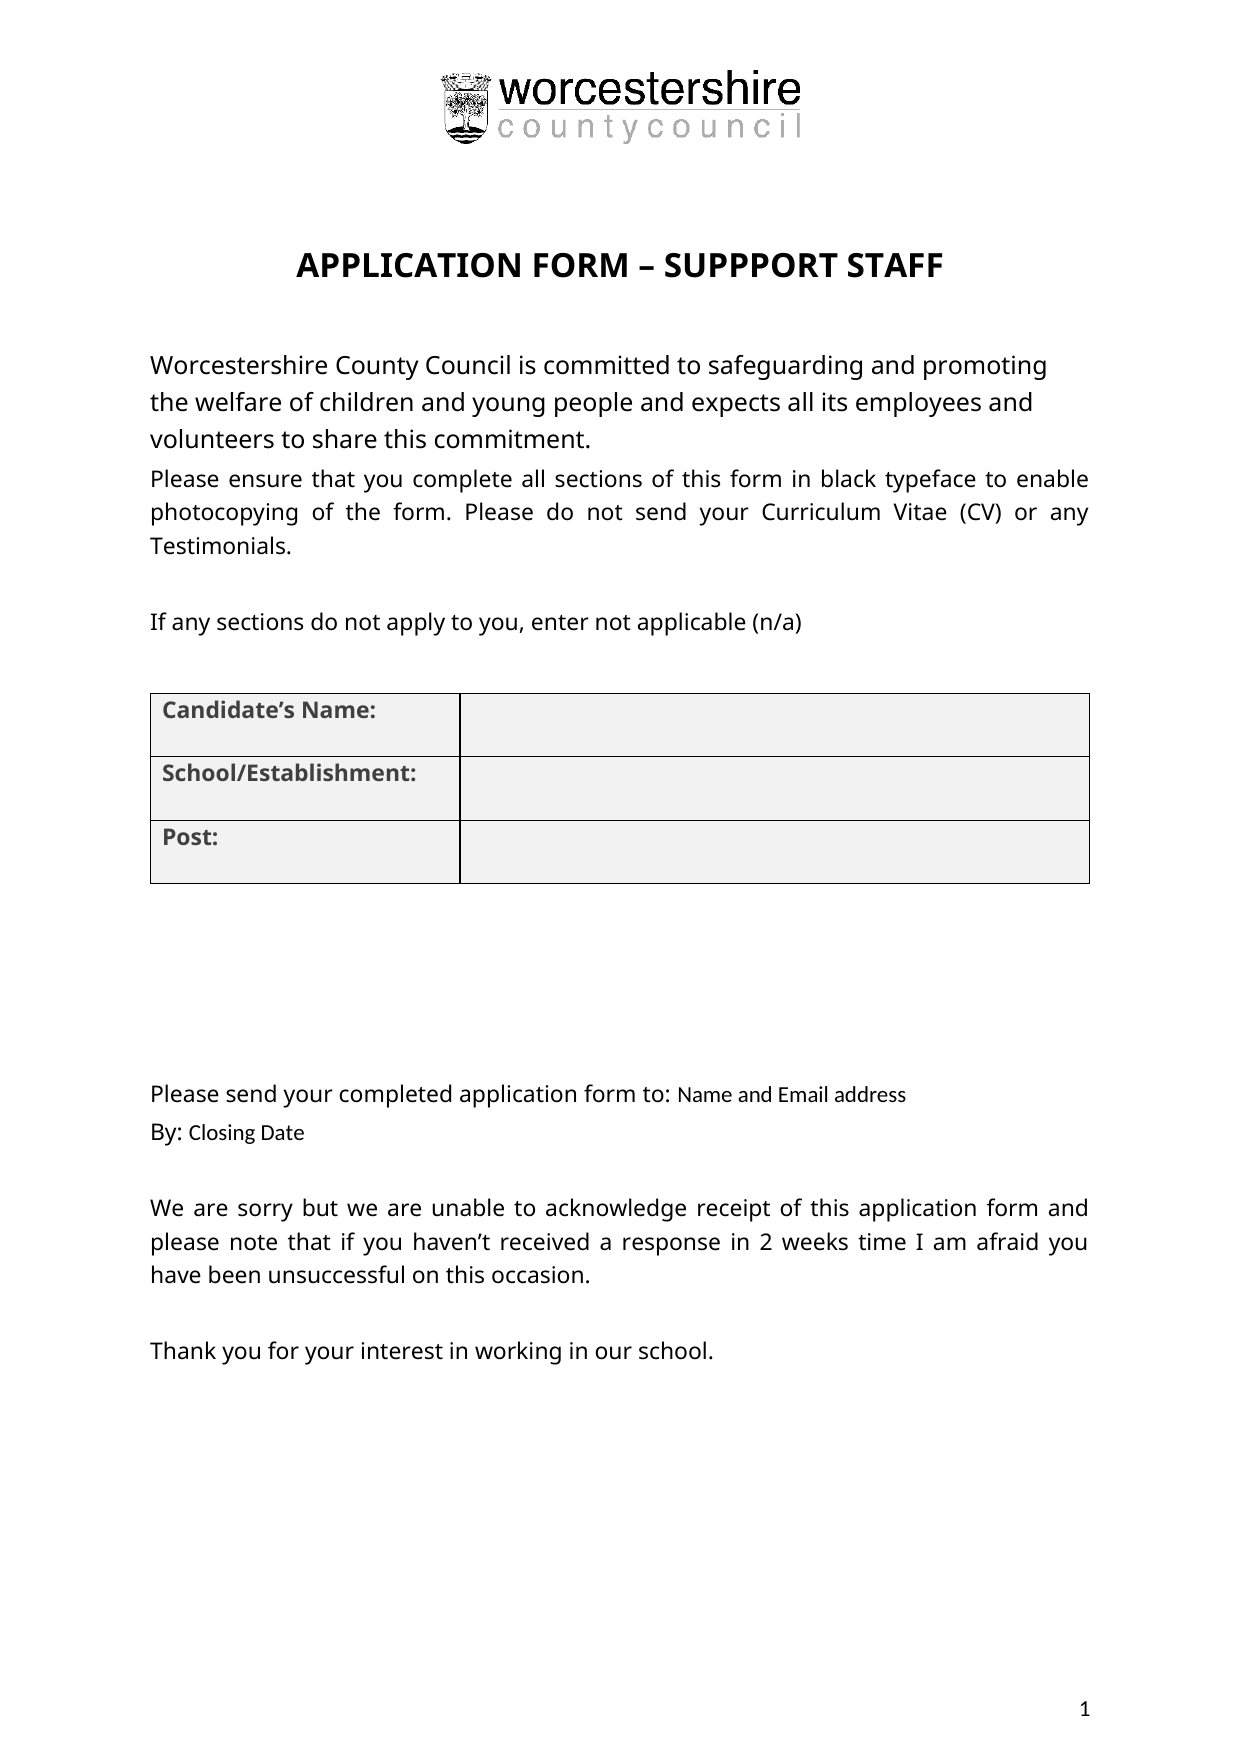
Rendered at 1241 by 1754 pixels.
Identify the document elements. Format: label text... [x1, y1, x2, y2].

text We are sorry but we are unable to acknowledge receipt of this application form and please note that if you haven’t received a response in 2 weeks time I am afraid you have been unsuccessful on this occasion. [150, 1192, 1090, 1291]
table_cell [461, 821, 1089, 883]
text Thank you for your interest in working in our school. [150, 1335, 1090, 1366]
text Please ensure that you complete all sections of this form in black typeface to enable photocopying of the form. Please do not send your Curriculum Vitae (CV) or any Testimonials. [150, 462, 1090, 561]
table_cell School/Establishment: [151, 757, 459, 820]
table_cell [461, 757, 1089, 820]
text By: [150, 1116, 1090, 1147]
text APPLICATION FORM – SUPPPORT STAFF [150, 242, 1090, 287]
text Please send your completed application form to: [150, 1078, 1090, 1109]
table_header Candidate’s Name: [151, 694, 459, 756]
picture [440, 68, 800, 146]
table_header [461, 694, 1089, 756]
text If any sections do not apply to you, enter not applicable (n/a) [150, 606, 1090, 637]
text Worcestershire County Council is committed to safeguarding and promoting the welfare of children and young people and expects all its employees and volunteers to share this commitment. [150, 348, 1090, 456]
table_cell Post: [151, 821, 459, 883]
